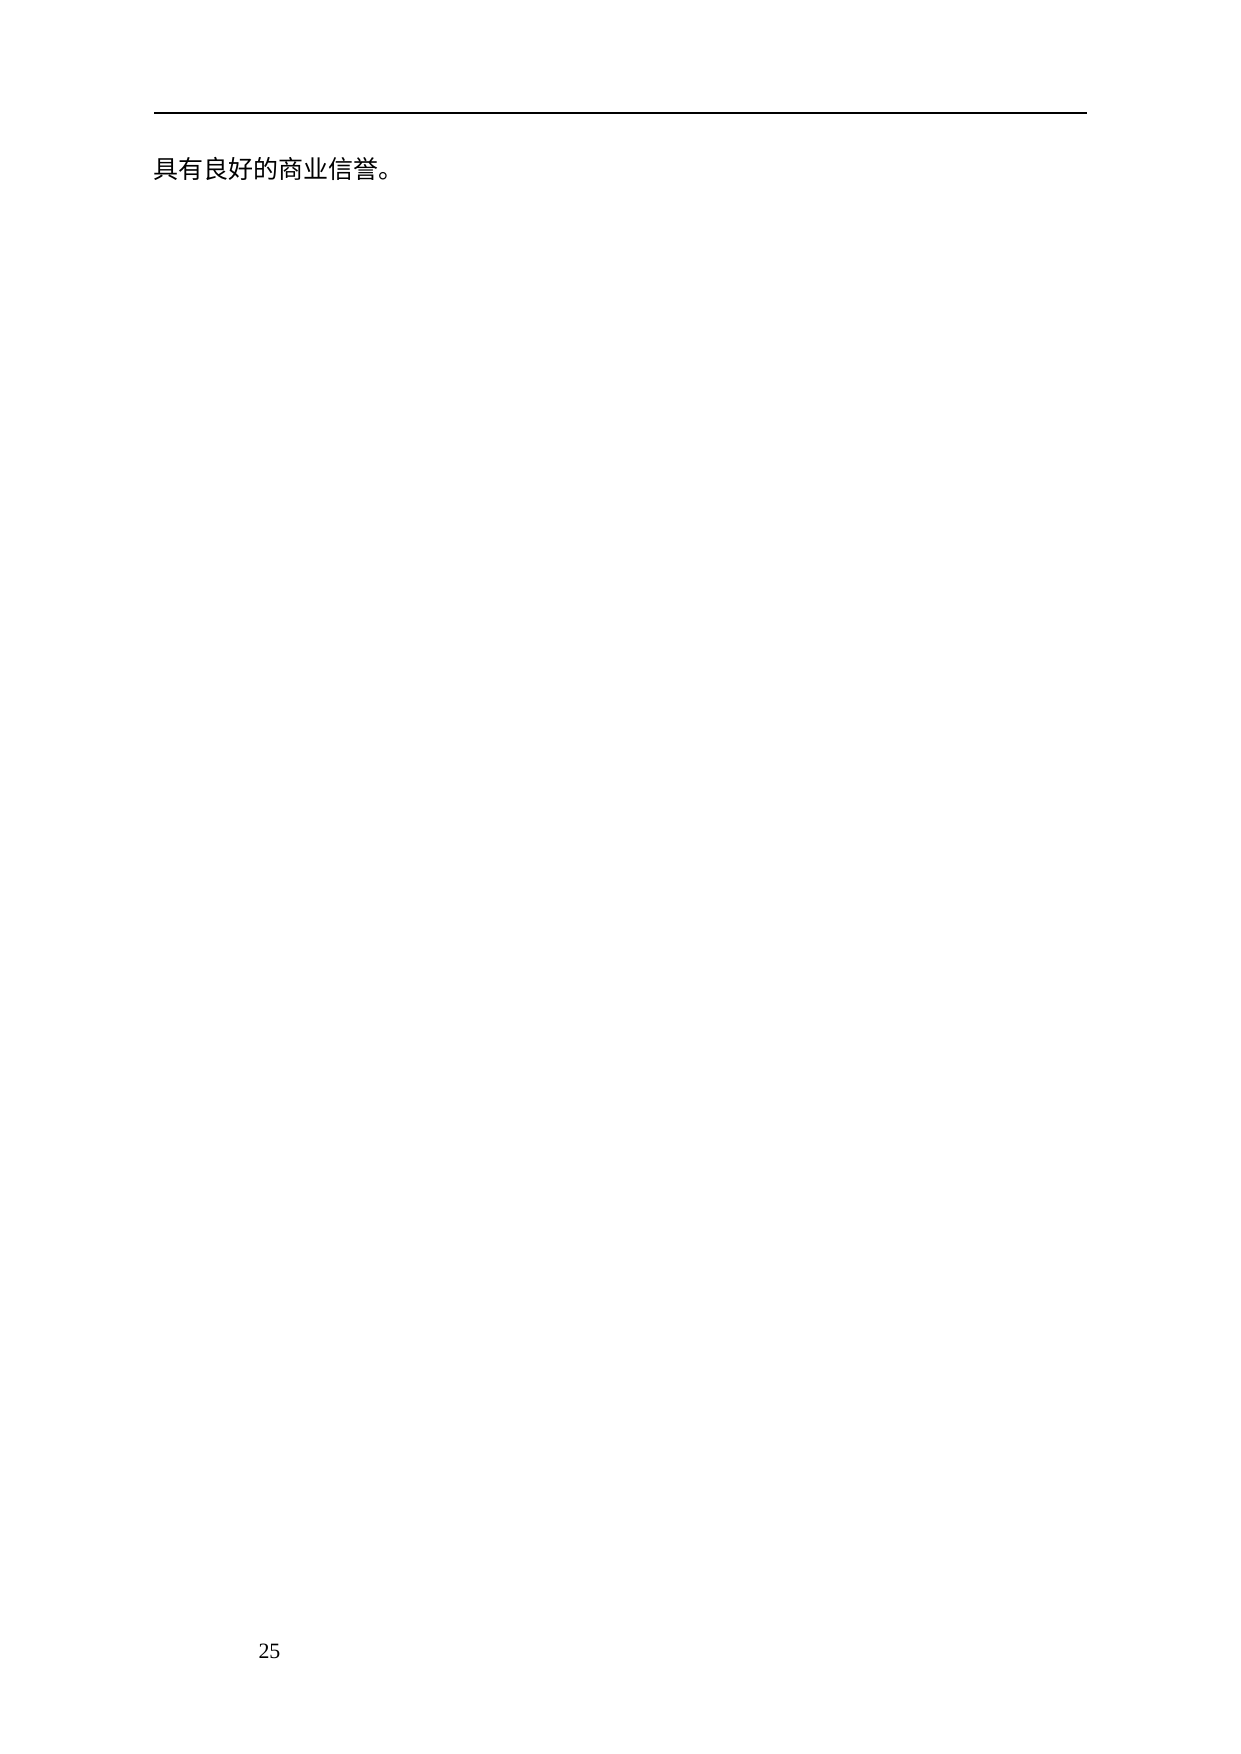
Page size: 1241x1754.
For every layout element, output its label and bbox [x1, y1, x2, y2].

text [153, 150, 1087, 186]
